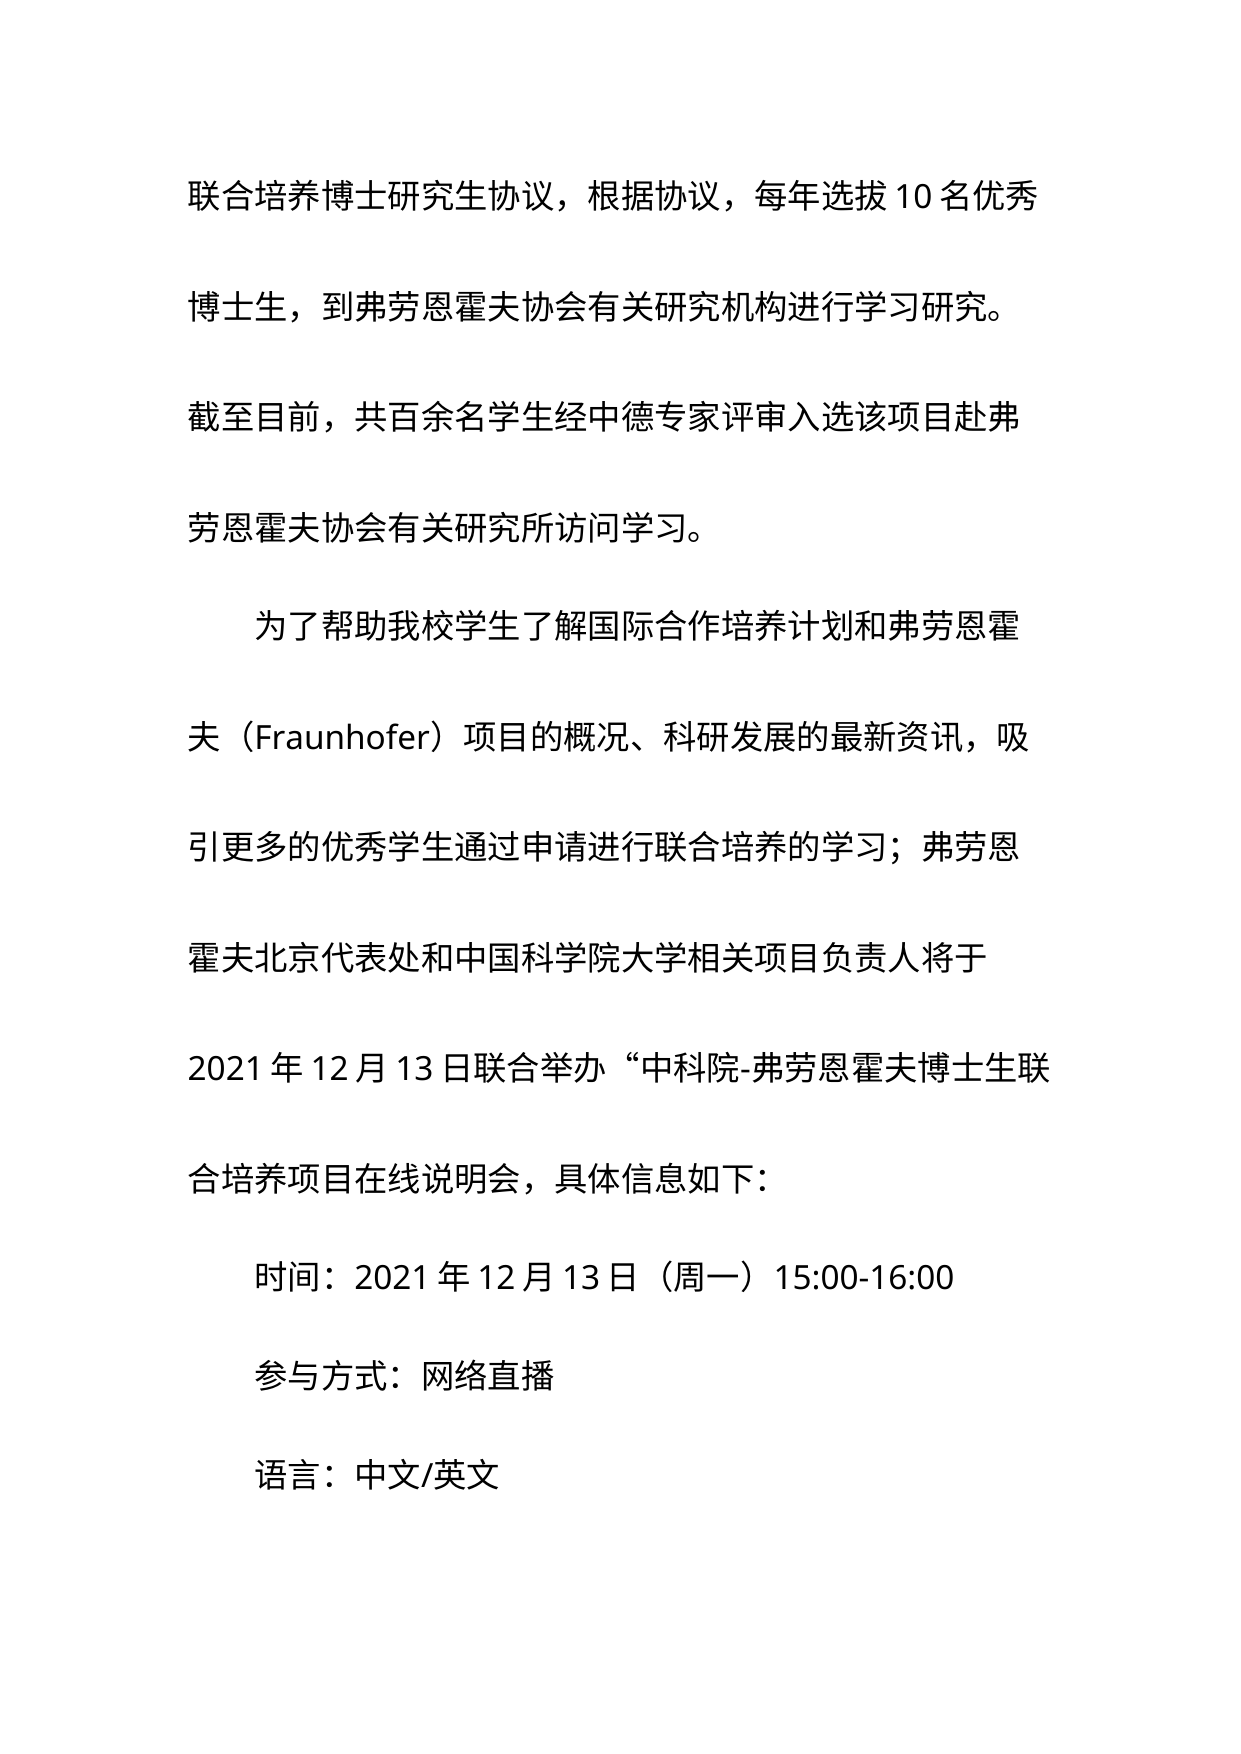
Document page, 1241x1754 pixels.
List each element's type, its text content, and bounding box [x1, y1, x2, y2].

text 为了帮助我校学生了解国际合作培养计划和弗劳恩霍夫（Fraunhofer）项目的概况、科研发展的最新资讯，吸引更多的优秀学生通过申请进行联合培养的学习；弗劳恩霍夫北京代表处和中国科学院大学相关项目负责人将于2021年12月13日联合举办“中科院-弗劳恩霍夫博士生联合培养项目在线说明会，具体信息如下： [187, 592, 1053, 1209]
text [187, 162, 1053, 558]
text 时间：2021年12月13日（周一）15:00-16:00 [187, 1243, 1053, 1308]
text 参与方式：网络直播 [187, 1342, 1053, 1407]
text 语言：中文/英文 [187, 1440, 1053, 1505]
